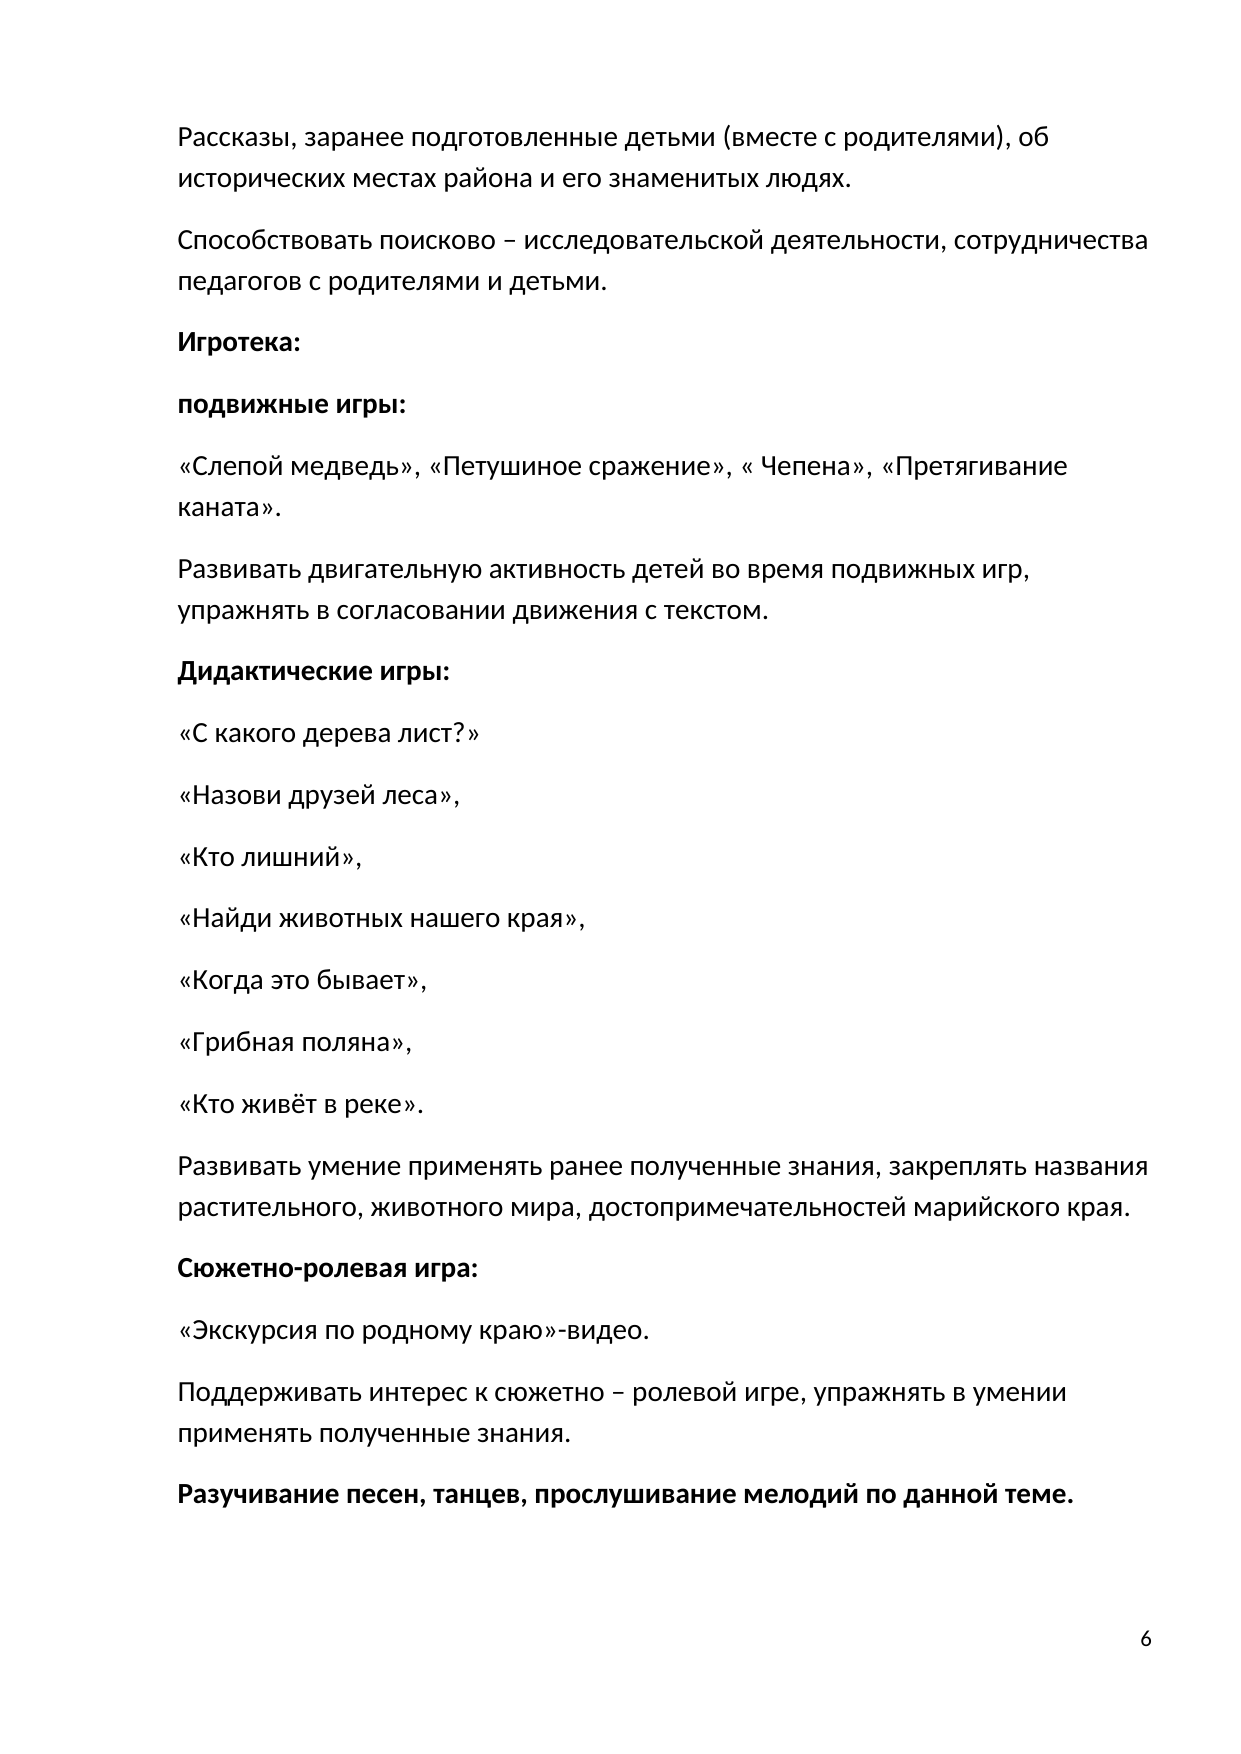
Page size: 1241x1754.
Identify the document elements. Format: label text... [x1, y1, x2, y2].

text «Экскурсия по родному краю»-видео. [177, 1311, 1152, 1347]
text Развивать умение применять ранее полученные знания, закреплять названия растительного, животного мира, достопримечательностей марийского края. [177, 1147, 1152, 1223]
text «Когда это бывает», [177, 961, 1152, 997]
text Разучивание песен, танцев, прослушивание мелодий по данной теме. [177, 1476, 1152, 1511]
text «Грибная поляна», [177, 1023, 1152, 1059]
text Сюжетно-ролевая игра: [177, 1249, 1152, 1285]
text «Найди животных нашего края», [177, 899, 1152, 935]
text Поддерживать интерес к сюжетно – ролевой игре, упражнять в умении применять полученные знания. [177, 1373, 1152, 1449]
text Способствовать поисково – исследовательской деятельности, сотрудничества педагогов с родителями и детьми. [177, 221, 1152, 297]
text «Кто лишний», [177, 838, 1152, 873]
text подвижные игры: [177, 385, 1152, 421]
text Игротека: [177, 323, 1152, 359]
text «Слепой медведь», «Петушиное сражение», « Чепена», «Претягивание каната». [177, 447, 1152, 524]
text «С какого дерева лист?» [177, 714, 1152, 750]
text Развивать двигательную активность детей во время подвижных игр, упражнять в согласовании движения с текстом. [177, 550, 1152, 626]
text «Назови друзей леса», [177, 776, 1152, 812]
text Дидактические игры: [177, 652, 1152, 688]
text Рассказы, заранее подготовленные детьми (вместе с родителями), об исторических местах района и его знаменитых людях. [177, 118, 1152, 195]
text «Кто живёт в реке». [177, 1085, 1152, 1121]
